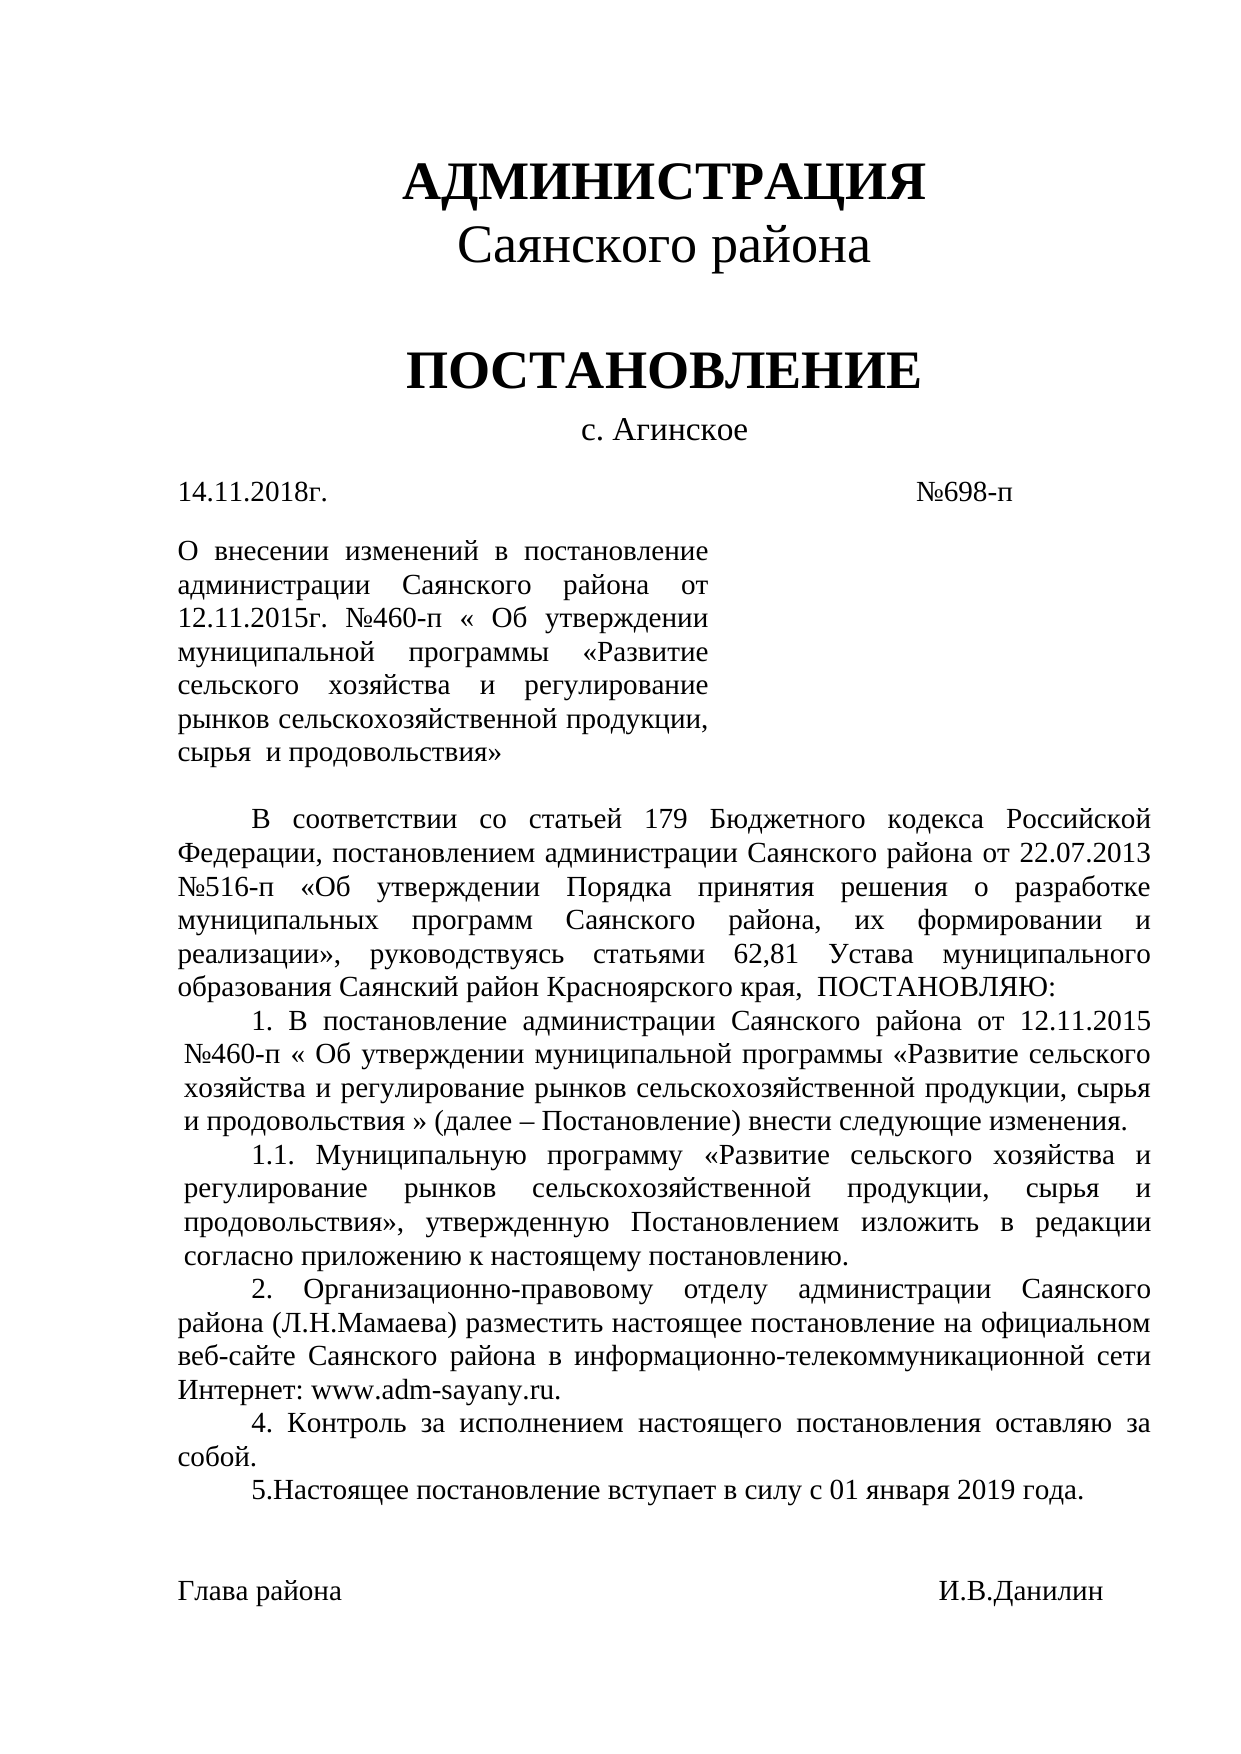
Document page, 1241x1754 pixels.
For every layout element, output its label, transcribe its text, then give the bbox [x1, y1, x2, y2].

text 4. Контроль за исполнением настоящего постановления оставляю за собой. [177, 1405, 1152, 1472]
text О внесении изменений в постановление администрации Саянского района от 12.11.2015г. №460-п « Об утверждении муниципальной программы «Развитие сельского хозяйства и регулирование рынков сельскохозяйственной продукции, сырья и продовольствия» [177, 533, 709, 768]
text 5.Настоящее постановление вступает в силу с 01 января 2019 года. [177, 1472, 1152, 1506]
text 1.1. Муниципальную программу «Развитие сельского хозяйства и регулирование рынков сельскохозяйственной продукции, сырья и продовольствия», утвержденную Постановлением изложить в редакции согласно приложению к настоящему постановлению. [183, 1137, 1152, 1271]
text Саянского района [177, 212, 1152, 274]
text с. Агинское [177, 409, 1152, 447]
title АДМИНИСТРАЦИЯ [177, 149, 1152, 212]
text 2. Организационно-правовому отделу администрации Саянского района (Л.Н.Мамаева) разместить настоящее постановление на официальном веб-сайте Саянского района в информационно-телекоммуникационной сети Интернет: www.adm-sayany.ru. [177, 1271, 1152, 1405]
text Глава района И.В.Данилин [177, 1573, 1152, 1607]
text 1. В постановление администрации Саянского района от 12.11.2015 №460-п « Об утверждении муниципальной программы «Развитие сельского хозяйства и регулирование рынков сельскохозяйственной продукции, сырья и продовольствия » (далее – Постановление) внести следующие изменения. [183, 1003, 1152, 1137]
text В соответствии со статьей 179 Бюджетного кодекса Российской Федерации, постановлением администрации Саянского района от 22.07.2013 №516-п «Об утверждении Порядка принятия решения о разработке муниципальных программ Саянского района, их формировании и реализации», руководствуясь статьями 62,81 Устава муниципального образования Саянский район Красноярского края, ПОСТАНОВЛЯЮ: [177, 802, 1152, 1003]
text 14.11.2018г. №698-п [177, 474, 1152, 507]
text ПОСТАНОВЛЕНИЕ [177, 337, 1152, 400]
